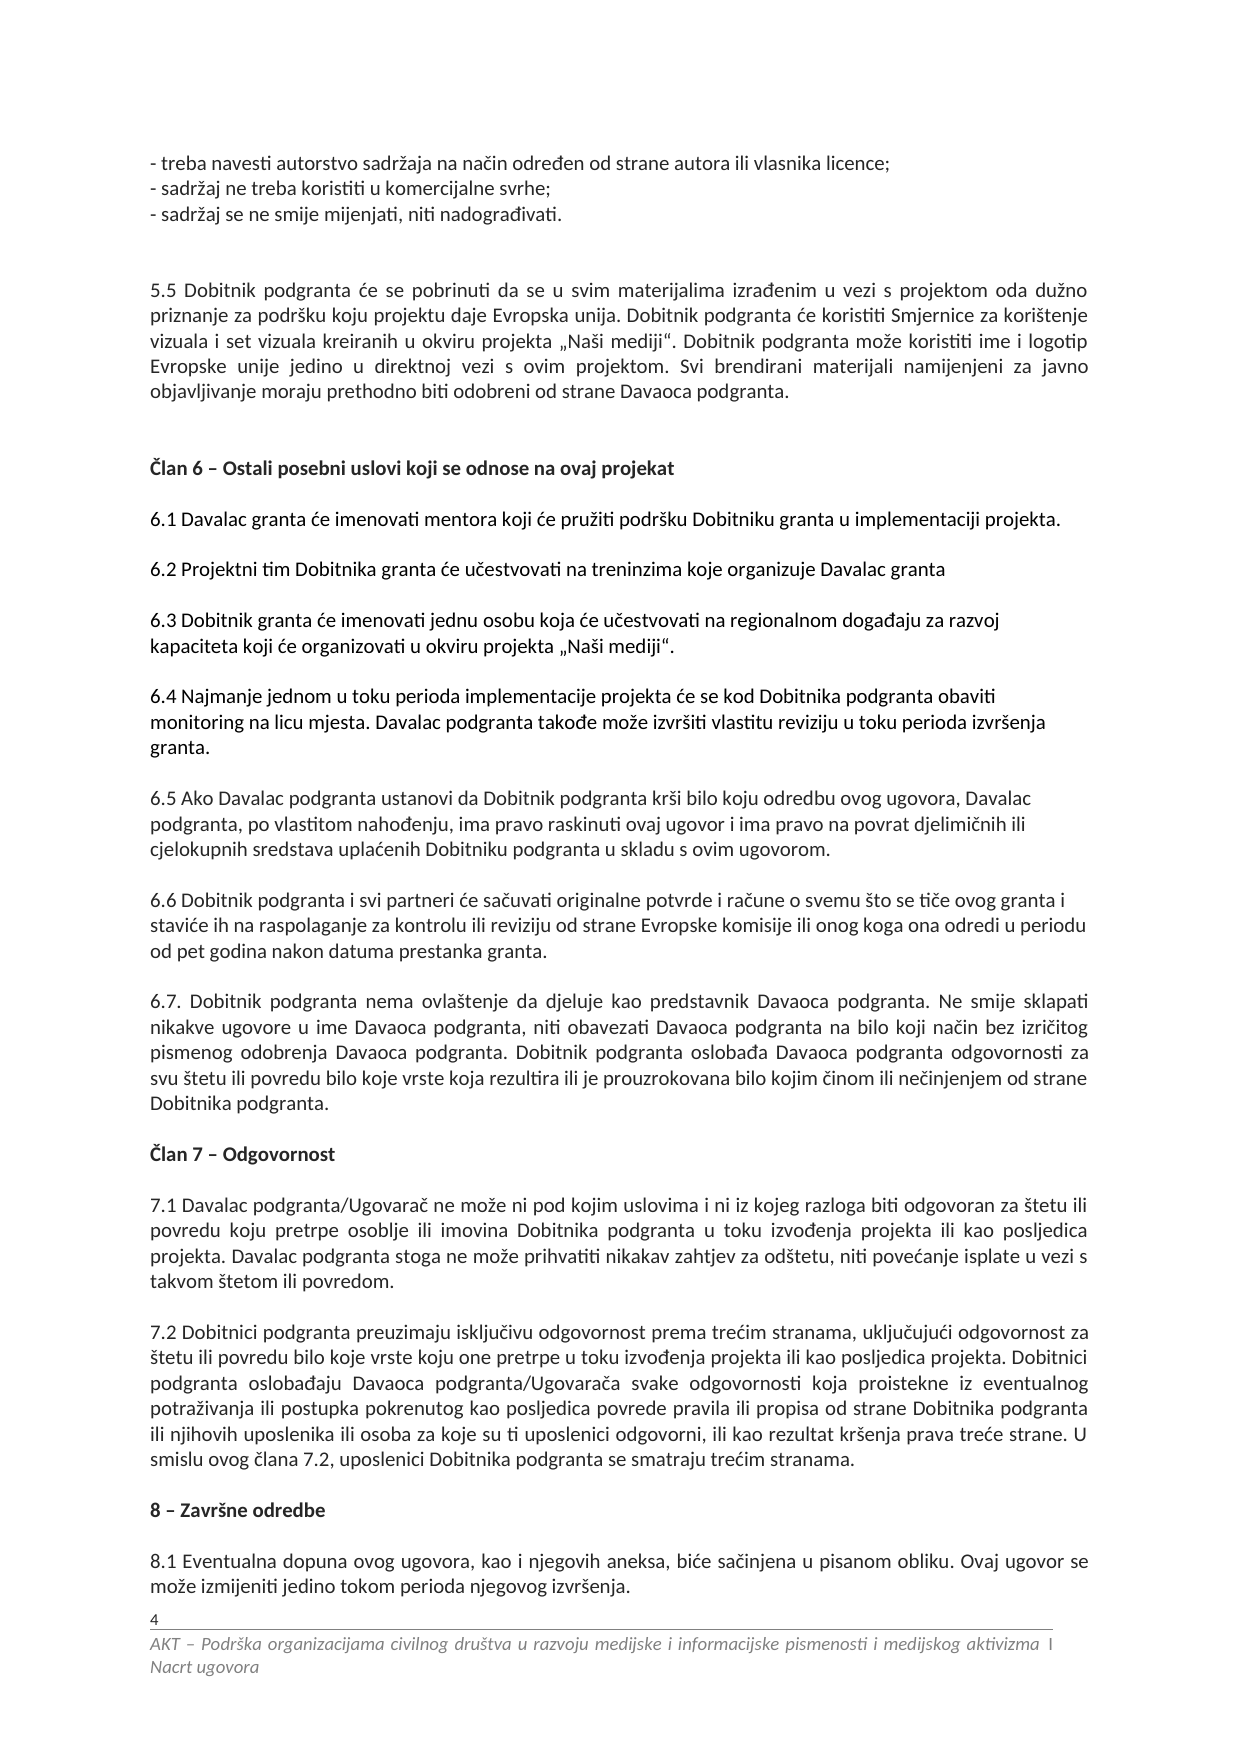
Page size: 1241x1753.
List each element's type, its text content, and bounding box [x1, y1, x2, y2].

text 6.7. Dobitnik podgranta nema ovlaštenje da djeluje kao predstavnik Davaoca podgranta. Ne smije sklapati nikakve ugovore u ime Davaoca podgranta, niti obavezati Davaoca podgranta na bilo koji način bez izričitog pismenog odobrenja Davaoca podgranta. Dobitnik podgranta oslobađa Davaoca podgranta odgovornosti za svu štetu ili povredu bilo koje vrste koja rezultira ili je prouzrokovana bilo kojim činom ili nečinjenjem od strane Dobitnika podgranta. [150, 989, 1090, 1116]
text Član 6 – Ostali posebni uslovi koji se odnose na ovaj projekat [150, 455, 1090, 480]
text 6.1 Davalac granta će imenovati mentora koji će pružiti podršku Dobitniku granta u implementaciji projekta. [150, 506, 1090, 531]
text 6.2 Projektni tim Dobitnika granta će učestvovati na treninzima koje organizuje Davalac granta [150, 557, 1090, 582]
text 6.4 Najmanje jednom u toku perioda implementacije projekta će se kod Dobitnika podgranta obaviti monitoring na licu mjesta. Davalac podgranta takođe može izvršiti vlastitu reviziju u toku perioda izvršenja granta. [150, 684, 1090, 760]
text Član 7 – Odgovornost [150, 1141, 1090, 1167]
text 6.5 Ako Davalac podgranta ustanovi da Dobitnik podgranta krši bilo koju odredbu ovog ugovora, Davalac podgranta, po vlastitom nahođenju, ima pravo raskinuti ovaj ugovor i ima pravo na povrat djelimičnih ili cjelokupnih sredstava uplaćenih Dobitniku podgranta u skladu s ovim ugovorom. [150, 785, 1090, 862]
text - treba navesti autorstvo sadržaja na način određen od strane autora ili vlasnika licence; [150, 150, 1090, 175]
text 6.3 Dobitnik granta će imenovati jednu osobu koja će učestvovati na regionalnom događaju za razvoj kapaciteta koji će organizovati u okviru projekta „Naši mediji“. [150, 607, 1090, 658]
text 5.5 Dobitnik podgranta će se pobrinuti da se u svim materijalima izrađenim u vezi s projektom oda dužno priznanje za podršku koju projektu daje Evropska unija. Dobitnik podgranta će koristiti Smjernice za korištenje vizuala i set vizuala kreiranih u okviru projekta „Naši mediji“. Dobitnik podgranta može koristiti ime i logotip Evropske unije jedino u direktnoj vezi s ovim projektom. Svi brendirani materijali namijenjeni za javno objavljivanje moraju prethodno biti odobreni od strane Davaoca podgranta. [150, 277, 1090, 404]
text 7.1 Davalac podgranta/Ugovarač ne može ni pod kojim uslovima i ni iz kojeg razloga biti odgovoran za štetu ili povredu koju pretrpe osoblje ili imovina Dobitnika podgranta u toku izvođenja projekta ili kao posljedica projekta. Davalac podgranta stoga ne može prihvatiti nikakav zahtjev za odštetu, niti povećanje isplate u vezi s takvom štetom ili povredom. [150, 1192, 1090, 1294]
text 7.2 Dobitnici podgranta preuzimaju isključivu odgovornost prema trećim stranama, uključujući odgovornost za štetu ili povredu bilo koje vrste koju one pretrpe u toku izvođenja projekta ili kao posljedica projekta. Dobitnici podgranta oslobađaju Davaoca podgranta/Ugovarača svake odgovornosti koja proistekne iz eventualnog potraživanja ili postupka pokrenutog kao posljedica povrede pravila ili propisa od strane Dobitnika podgranta ili njihovih uposlenika ili osoba za koje su ti uposlenici odgovorni, ili kao rezultat kršenja prava treće strane. U smislu ovog člana 7.2, uposlenici Dobitnika podgranta se smatraju trećim stranama. [150, 1319, 1090, 1472]
text 8 – Završne odredbe [150, 1497, 1090, 1522]
text 6.6 Dobitnik podgranta i svi partneri će sačuvati originalne potvrde i račune o svemu što se tiče ovog granta i staviće ih na raspolaganje za kontrolu ili reviziju od strane Evropske komisije ili onog koga ona odredi u periodu od pet godina nakon datuma prestanka granta. [150, 887, 1090, 963]
text - sadržaj se ne smije mijenjati, niti nadograđivati. [150, 201, 1090, 226]
text - sadržaj ne treba koristiti u komercijalne svrhe; [150, 175, 1090, 201]
text 8.1 Eventualna dopuna ovog ugovora, kao i njegovih aneksa, biće sačinjena u pisanom obliku. Ovaj ugovor se može izmijeniti jedino tokom perioda njegovog izvršenja. [150, 1548, 1090, 1599]
